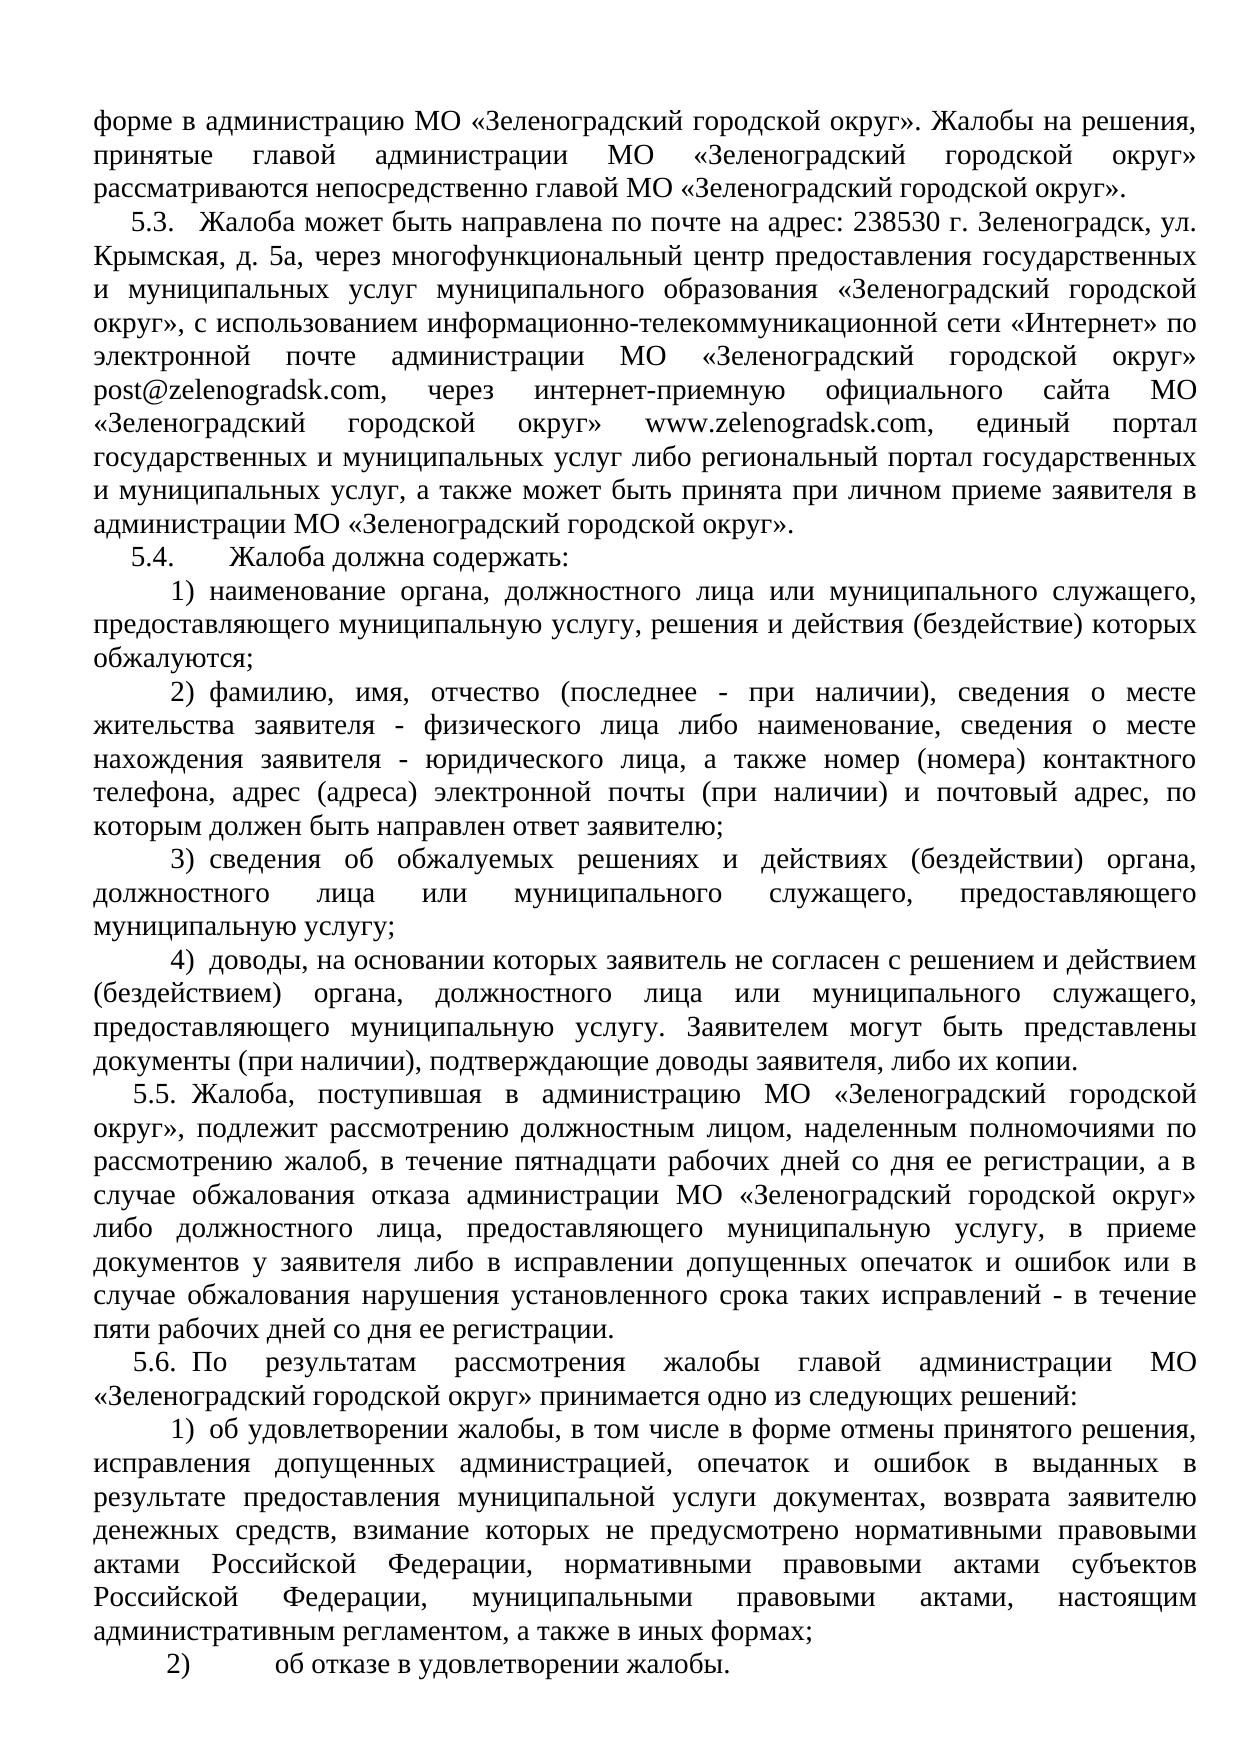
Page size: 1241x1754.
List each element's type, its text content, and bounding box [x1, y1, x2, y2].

list Жалоба может быть направлена по почте на адрес: 238530 г. Зеленоградск, ул. Крымская, д. 5а, через многофункциональный центр предоставления государственных и муниципальных услуг муниципального образования «Зеленоградский городской округ», с использованием информационно-телекоммуникационной сети «Интернет» по электронной почте администрации МО «Зеленоградский городской округ» post@zelenogradsk.com, через интернет-приемную официального сайта МО «Зеленоградский городской округ» www.zelenogradsk.com, единый портал государственных и муниципальных услуг либо региональный портал государственных и муниципальных услуг, а также может быть принята при личном приеме заявителя в администрации МО «Зеленоградский городской округ». [93, 204, 1198, 539]
list доводы, на основании которых заявитель не согласен с решением и действием (бездействием) органа, должностного лица или муниципального служащего, предоставляющего муниципальную услугу. Заявителем могут быть представлены документы (при наличии), подтверждающие доводы заявителя, либо их копии. [93, 942, 1198, 1076]
list наименование органа, должностного лица или муниципального служащего, предоставляющего муниципальную услугу, решения и действия (бездействие) которых обжалуются; [93, 573, 1198, 674]
list фамилию, имя, отчество (последнее - при наличии), сведения о месте жительства заявителя - физического лица либо наименование, сведения о месте нахождения заявителя - юридического лица, а также номер (номера) контактного телефона, адрес (адреса) электронной почты (при наличии) и почтовый адрес, по которым должен быть направлен ответ заявителю; [93, 674, 1198, 841]
list сведения об обжалуемых решениях и действиях (бездействии) органа, должностного лица или муниципального служащего, предоставляющего муниципальную услугу; [93, 841, 1198, 942]
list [93, 103, 1198, 204]
list По результатам рассмотрения жалобы главой администрации МО «Зеленоградский городской округ» принимается одно из следующих решений: [93, 1344, 1198, 1412]
list Жалоба, поступившая в администрацию МО «Зеленоградский городской округ», подлежит рассмотрению должностным лицом, наделенным полномочиями по рассмотрению жалоб, в течение пятнадцати рабочих дней со дня ее регистрации, а в случае обжалования отказа администрации МО «Зеленоградский городской округ» либо должностного лица, предоставляющего муниципальную услугу, в приеме документов у заявителя либо в исправлении допущенных опечаток и ошибок или в случае обжалования нарушения установленного срока таких исправлений - в течение пяти рабочих дней со дня ее регистрации. [93, 1076, 1198, 1344]
list об удовлетворении жалобы, в том числе в форме отмены принятого решения, исправления допущенных администрацией, опечаток и ошибок в выданных в результате предоставления муниципальной услуги документах, возврата заявителю денежных средств, взимание которых не предусмотрено нормативными правовыми актами Российской Федерации, нормативными правовыми актами субъектов Российской Федерации, муниципальными правовыми актами, настоящим административным регламентом, а также в иных формах; [93, 1412, 1198, 1646]
list об отказе в удовлетворении жалобы. [93, 1646, 1198, 1680]
list Жалоба должна содержать: [93, 539, 1198, 573]
